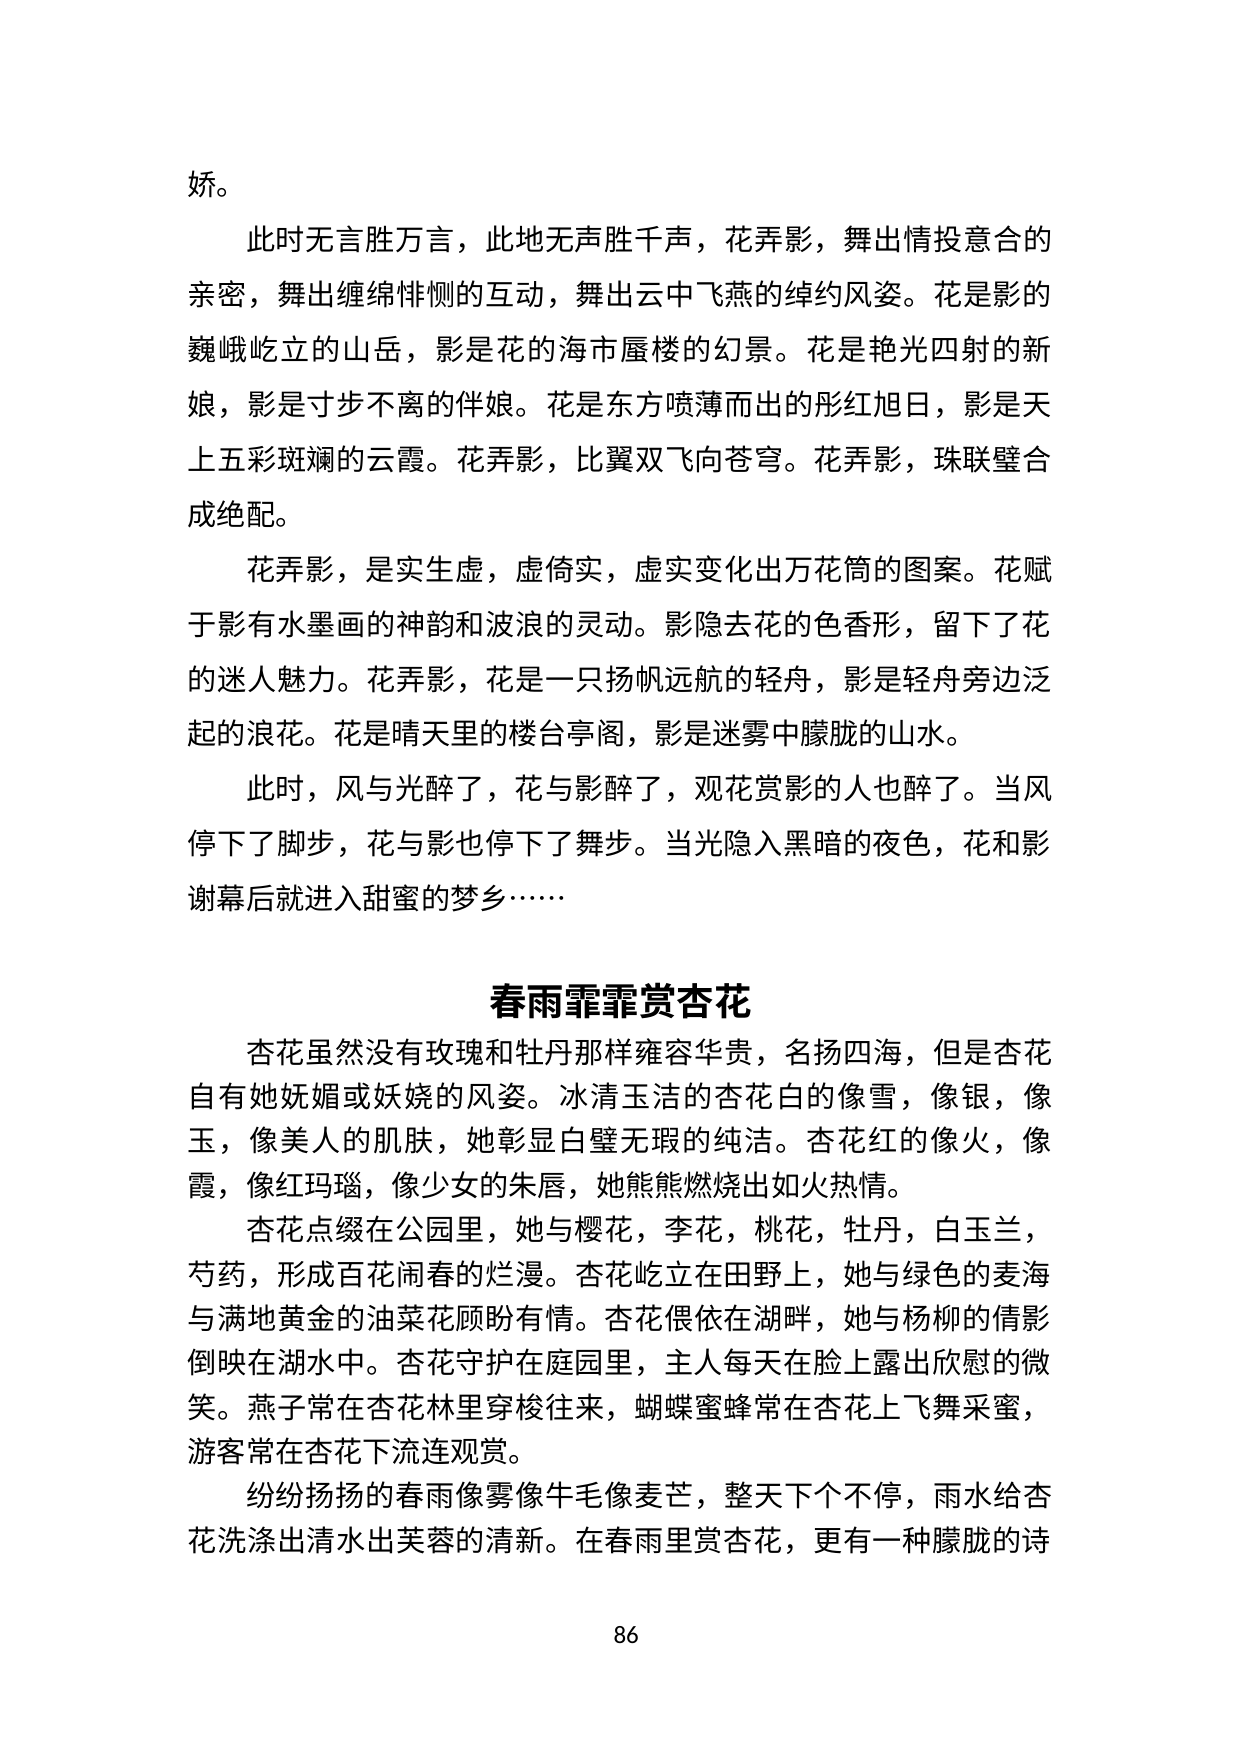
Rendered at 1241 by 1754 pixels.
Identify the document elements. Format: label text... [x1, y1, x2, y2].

text 春雨霏霏赏杏花 [187, 972, 1053, 1026]
text 此时无言胜万言，此地无声胜千声，花弄影，舞出情投意合的亲密，舞出缠绵悱恻的互动，舞出云中飞燕的绰约风姿。花是影的巍峨屹立的山岳，影是花的海市蜃楼的幻景。花是艳光四射的新娘，影是寸步不离的伴娘。花是东方喷薄而出的彤红旭日，影是天上五彩斑斓的云霞。花弄影，比翼双飞向苍穹。花弄影，珠联璧合成绝配。 [187, 217, 1053, 534]
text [187, 1473, 1053, 1559]
text 杏花虽然没有玫瑰和牡丹那样雍容华贵，名扬四海，但是杏花自有她妩媚或妖娆的风姿。冰清玉洁的杏花白的像雪，像银，像玉，像美人的肌肤，她彰显白璧无瑕的纯洁。杏花红的像火，像霞，像红玛瑙，像少女的朱唇，她熊熊燃烧出如火热情。 [187, 1029, 1053, 1204]
text 此时，风与光醉了，花与影醉了，观花赏影的人也醉了。当风停下了脚步，花与影也停下了舞步。当光隐入黑暗的夜色，花和影谢幕后就进入甜蜜的梦乡…… [187, 766, 1053, 918]
text 花弄影，是实生虚，虚倚实，虚实变化出万花筒的图案。花赋于影有水墨画的神韵和波浪的灵动。影隐去花的色香形，留下了花的迷人魅力。花弄影，花是一只扬帆远航的轻舟，影是轻舟旁边泛起的浪花。花是晴天里的楼台亭阁，影是迷雾中朦胧的山水。 [187, 546, 1053, 753]
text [187, 162, 1053, 204]
text 杏花点缀在公园里，她与樱花，李花，桃花，牡丹，白玉兰，芍药，形成百花闹春的烂漫。杏花屹立在田野上，她与绿色的麦海与满地黄金的油菜花顾盼有情。杏花偎依在湖畔，她与杨柳的倩影倒映在湖水中。杏花守护在庭园里，主人每天在脸上露出欣慰的微笑。燕子常在杏花林里穿梭往来，蝴蝶蜜蜂常在杏花上飞舞采蜜，游客常在杏花下流连观赏。 [187, 1207, 1053, 1471]
